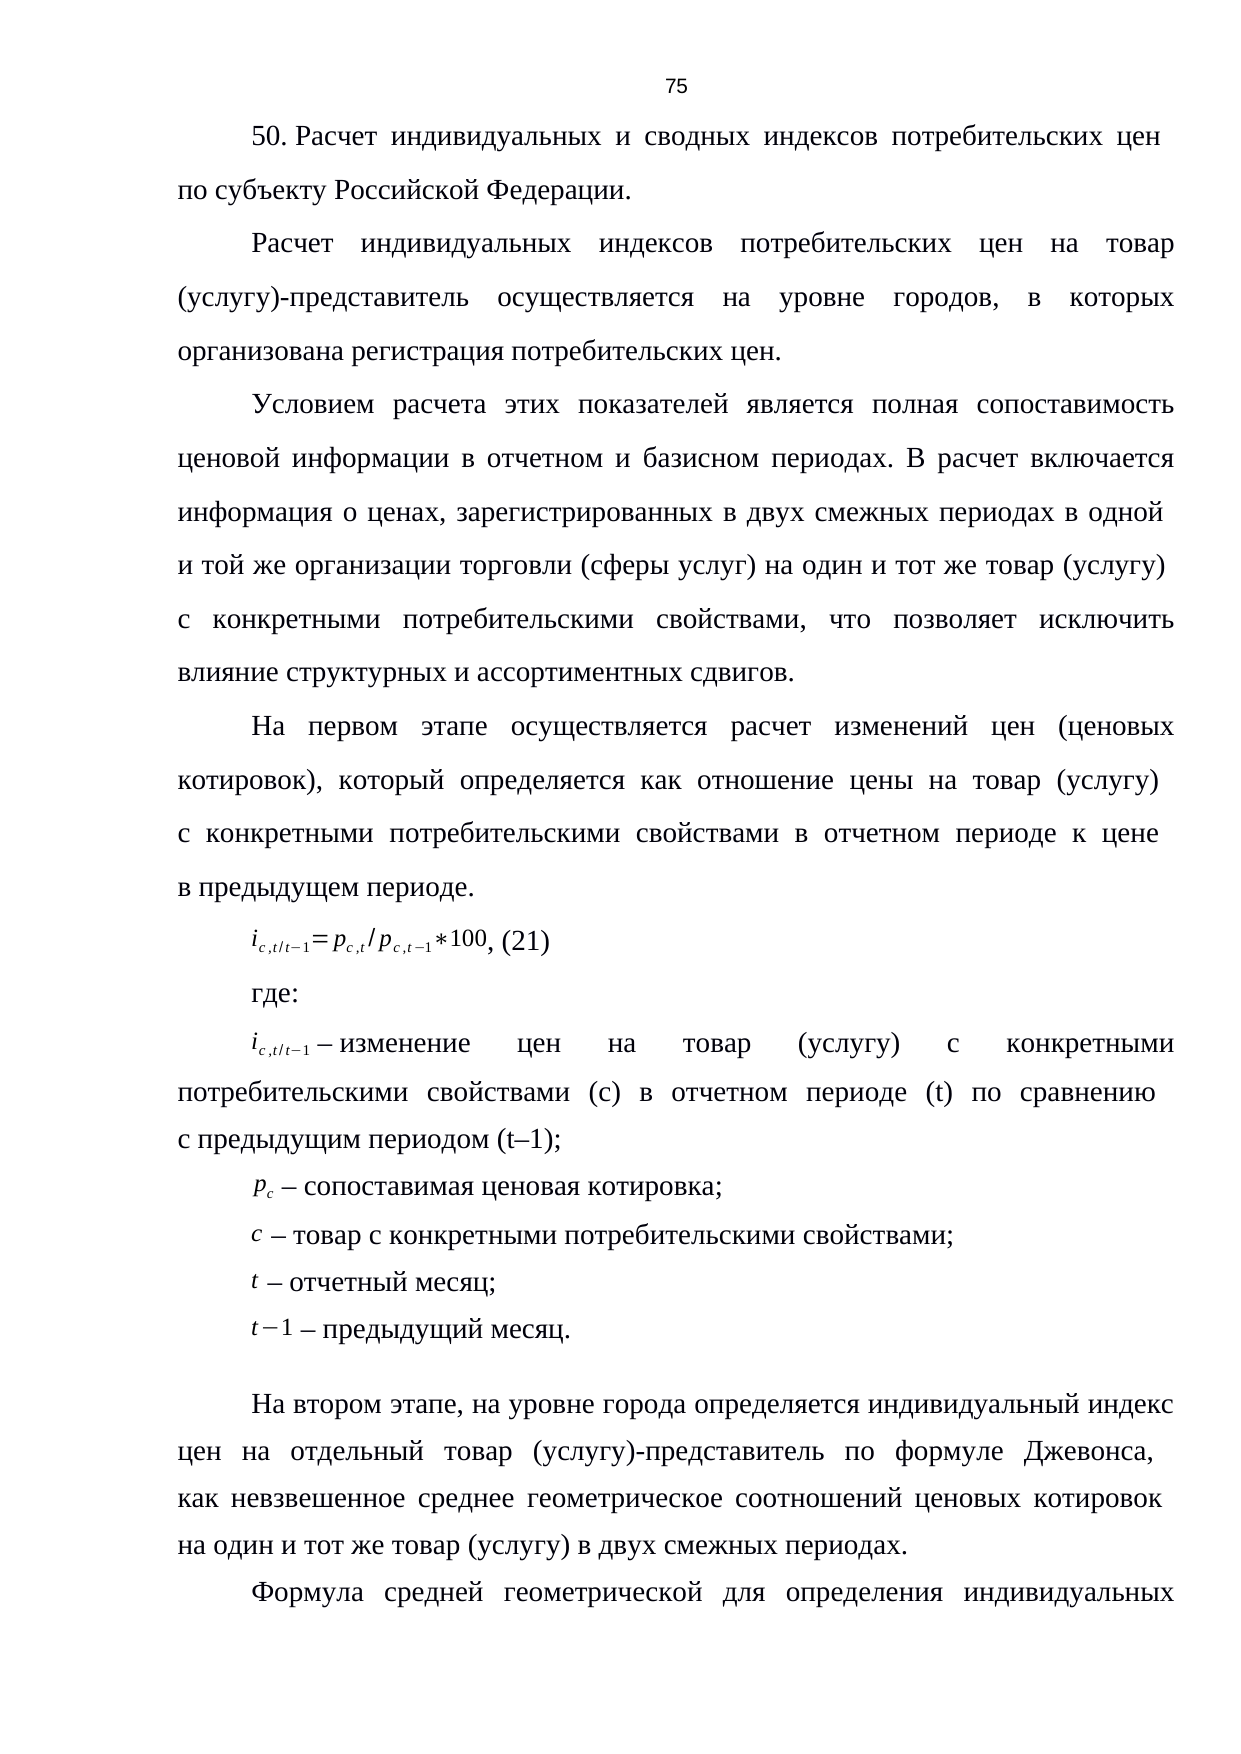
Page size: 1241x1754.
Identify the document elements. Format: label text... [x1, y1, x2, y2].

text , (21) [177, 923, 1175, 958]
text На первом этапе осуществляется расчет изменений цен (ценовых котировок), который определяется как отношение цены на товар (услугу) с конкретными потребительскими свойствами в отчетном периоде к цене в предыдущем периоде. [177, 708, 1175, 903]
text где: [177, 975, 1175, 1009]
text 50. Расчет индивидуальных и сводных индексов потребительских цен по субъекту Российской Федерации. [177, 118, 1175, 205]
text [177, 1574, 1175, 1608]
text – товар с конкретными потребительскими свойствами; [177, 1217, 1175, 1251]
text Расчет индивидуальных индексов потребительских цен на товар (услугу)-представитель осуществляется на уровне городов, в которых организована регистрация потребительских цен. [177, 225, 1175, 366]
text – сопоставимая ценовая котировка; [177, 1168, 1175, 1203]
text – отчетный месяц; [177, 1264, 1175, 1297]
text – предыдущий месяц. [177, 1311, 1175, 1344]
text – изменение цен на товар (услугу) с конкретными потребительскими свойствами (c) в отчетном периоде (t) по сравнению с предыдущим периодом (t–1); [177, 1025, 1175, 1155]
text Условием расчета этих показателей является полная сопоставимость ценовой информации в отчетном и базисном периодах. В расчет включается информация о ценах, зарегистрированных в двух смежных периодах в одной и той же организации торговли (сферы услуг) на один и тот же товар (услугу) с конкретными потребительскими свойствами, что позволяет исключить влияние структурных и ассортиментных сдвигов. [177, 386, 1175, 688]
text На втором этапе, на уровне города определяется индивидуальный индекс цен на отдельный товар (услугу)-представитель по формуле Джевонса, как невзвешенное среднее геометрическое соотношений ценовых котировок на один и тот же товар (услугу) в двух смежных периодах. [177, 1387, 1175, 1561]
